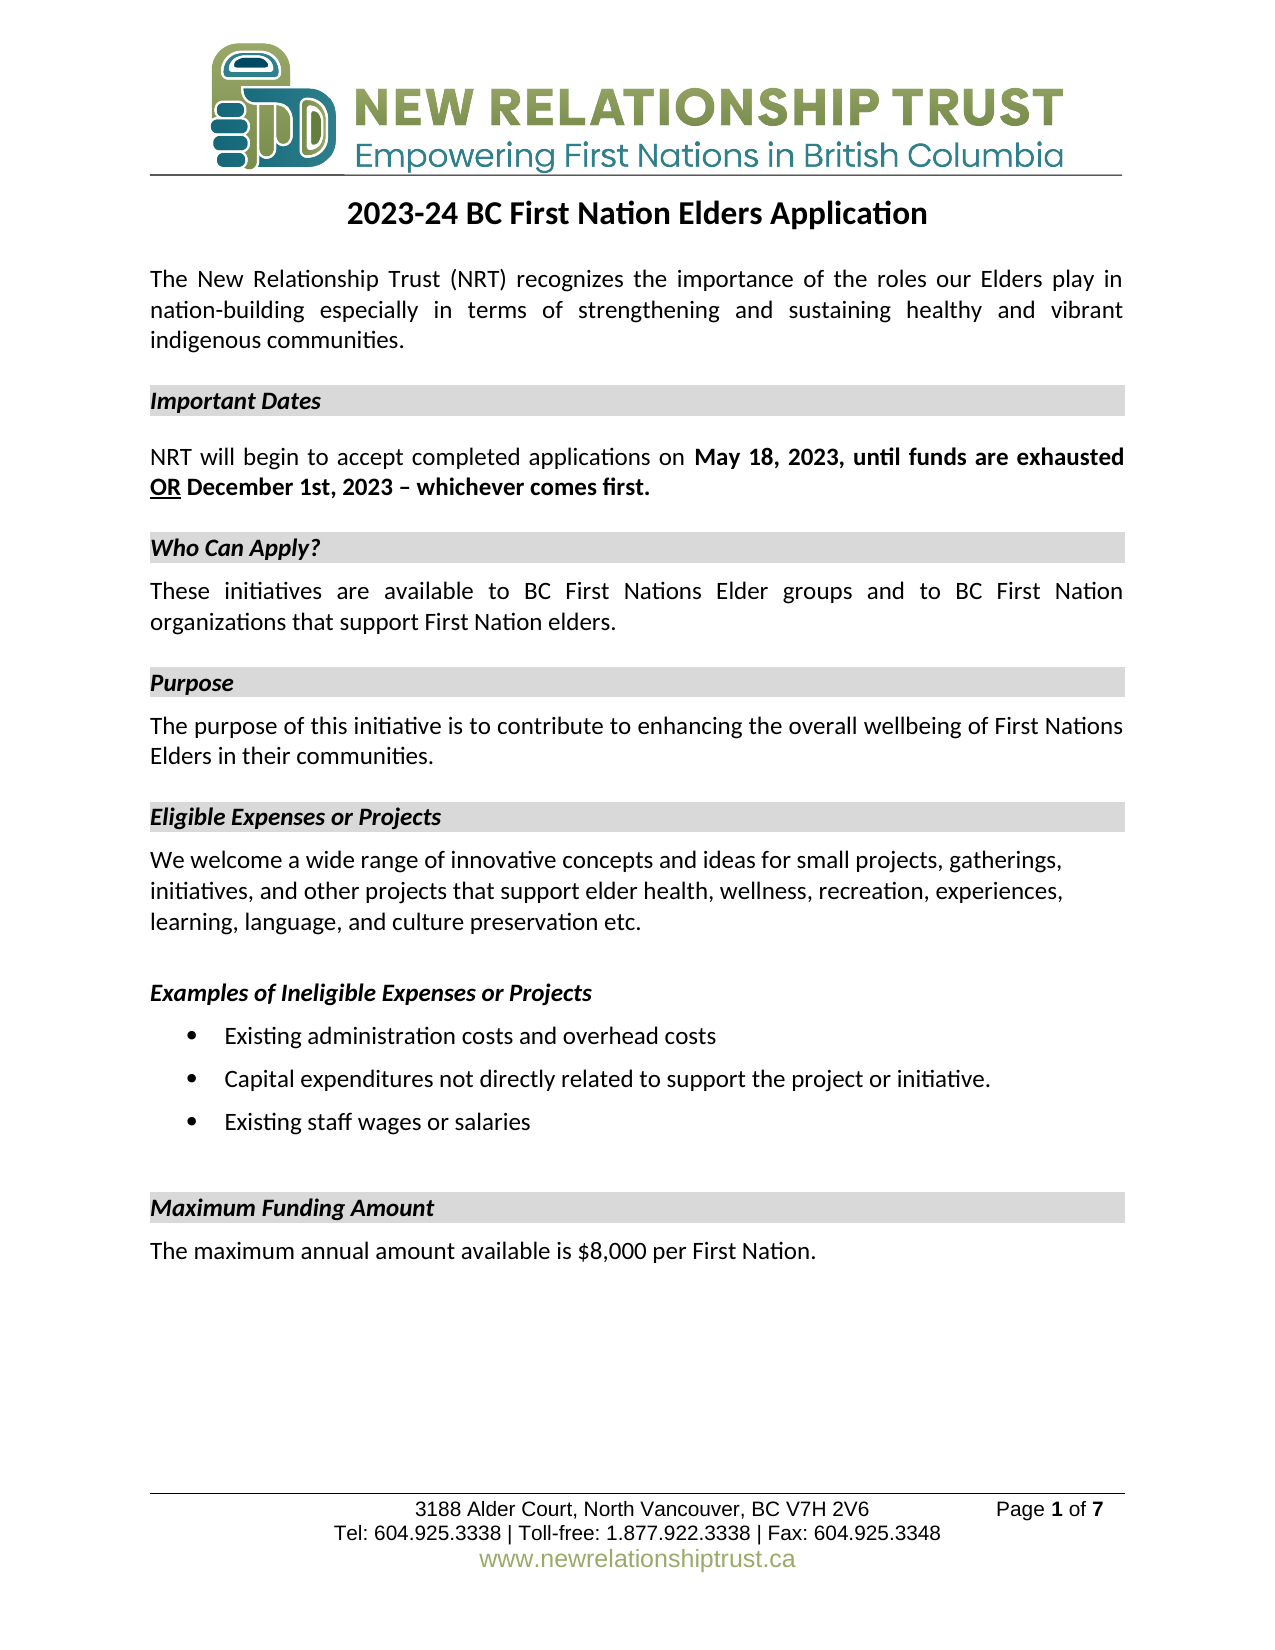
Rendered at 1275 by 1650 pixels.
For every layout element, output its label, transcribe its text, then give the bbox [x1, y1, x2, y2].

list Existing administration costs and overhead costs [187, 1020, 1125, 1051]
text The purpose of this initiative is to contribute to enhancing the overall wellbeing of First Nations Elders in their communities. [150, 710, 1125, 771]
text The maximum annual amount available is $8,000 per First Nation. [150, 1236, 1125, 1266]
text Who Can Apply? [150, 532, 1125, 563]
text Maximum Funding Amount [150, 1192, 1125, 1223]
list We welcome a wide range of innovative concepts and ideas for small projects, gatherings, initiatives, and other projects that support elder health, wellness, recreation, experiences, learning, language, and culture preservation etc. [150, 844, 1125, 936]
text Eligible Expenses or Projects [150, 802, 1125, 832]
text Purpose [150, 667, 1125, 697]
text Important Dates [150, 385, 1125, 416]
text Examples of Ineligible Expenses or Projects [150, 977, 1125, 1008]
text NRT will begin to accept completed applications on May 18, 2023, until funds are exhausted OR December 1st, 2023 – whichever comes first. [150, 441, 1125, 502]
list Existing staff wages or salaries [187, 1106, 1125, 1137]
text These initiatives are available to BC First Nations Elder groups and to BC First Nation organizations that support First Nation elders. [150, 575, 1125, 636]
list Capital expenditures not directly related to support the project or initiative. [187, 1063, 1125, 1094]
text The New Relationship Trust (NRT) recognizes the importance of the roles our Elders play in nation-building especially in terms of strengthening and sustaining healthy and vibrant indigenous communities. [150, 263, 1125, 355]
picture [206, 41, 1067, 174]
text 2023-24 BC First Nation Elders Application [150, 192, 1125, 233]
